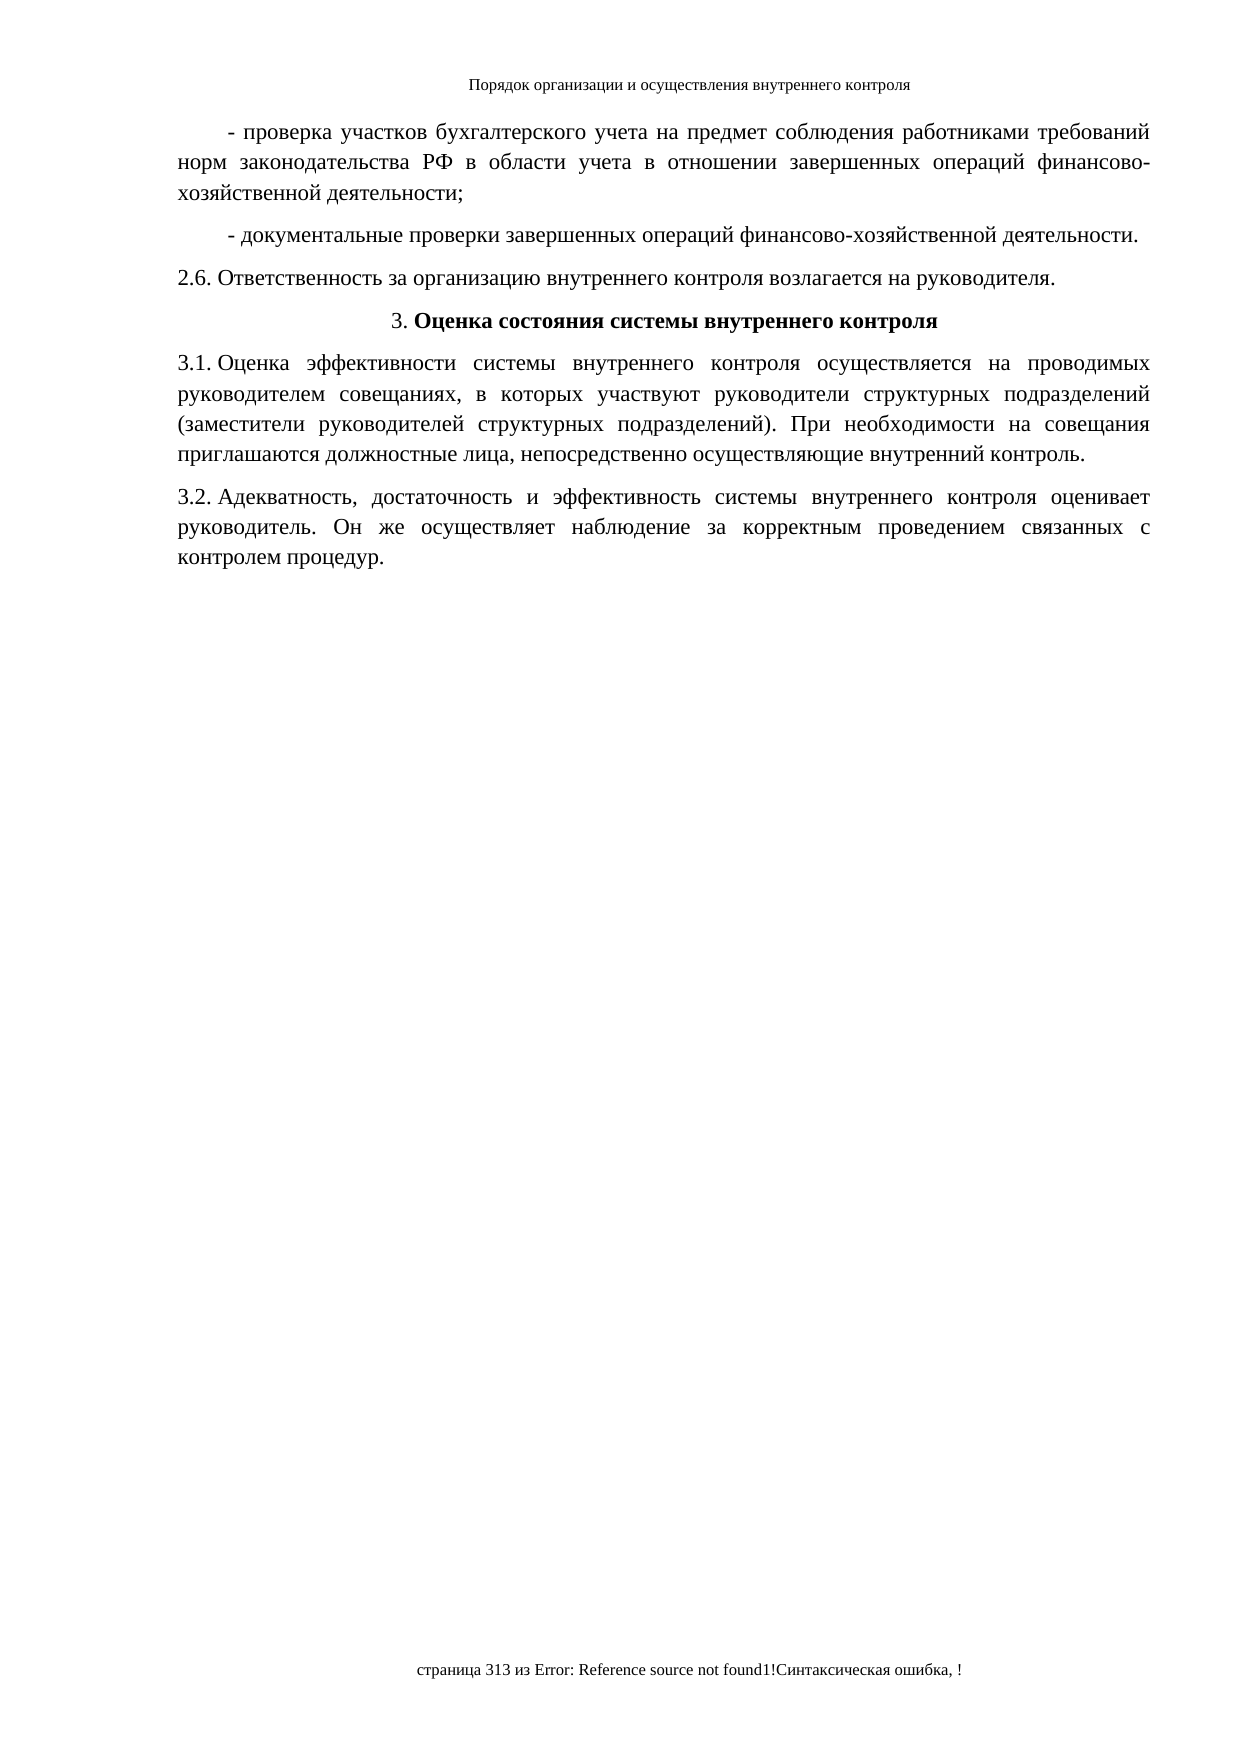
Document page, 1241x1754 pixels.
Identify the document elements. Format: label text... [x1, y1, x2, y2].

text - проверка участков бухгалтерского учета на предмет соблюдения работниками требований норм законодательства РФ в области учета в отношении завершенных операций финансово-хозяйственной деятельности; [177, 118, 1152, 205]
subtitle Оценка эффективности системы внутреннего контроля осуществляется на проводимых руководителем совещаниях, в которых участвуют руководители структурных подразделений (заместители руководителей структурных подразделений). При необходимости на совещания приглашаются должностные лица, непосредственно осуществляющие внутренний контроль. [177, 349, 1152, 466]
subtitle Ответственность за организацию внутреннего контроля возлагается на руководителя. [177, 264, 1152, 290]
text - документальные проверки завершенных операций финансово-хозяйственной деятельности. [177, 221, 1152, 248]
subtitle Адекватность, достаточность и эффективность системы внутреннего контроля оценивает руководитель. Он же осуществляет наблюдение за корректным проведением связанных с контролем процедур. [177, 483, 1152, 569]
subtitle Оценка состояния системы внутреннего контроля [177, 307, 1152, 333]
